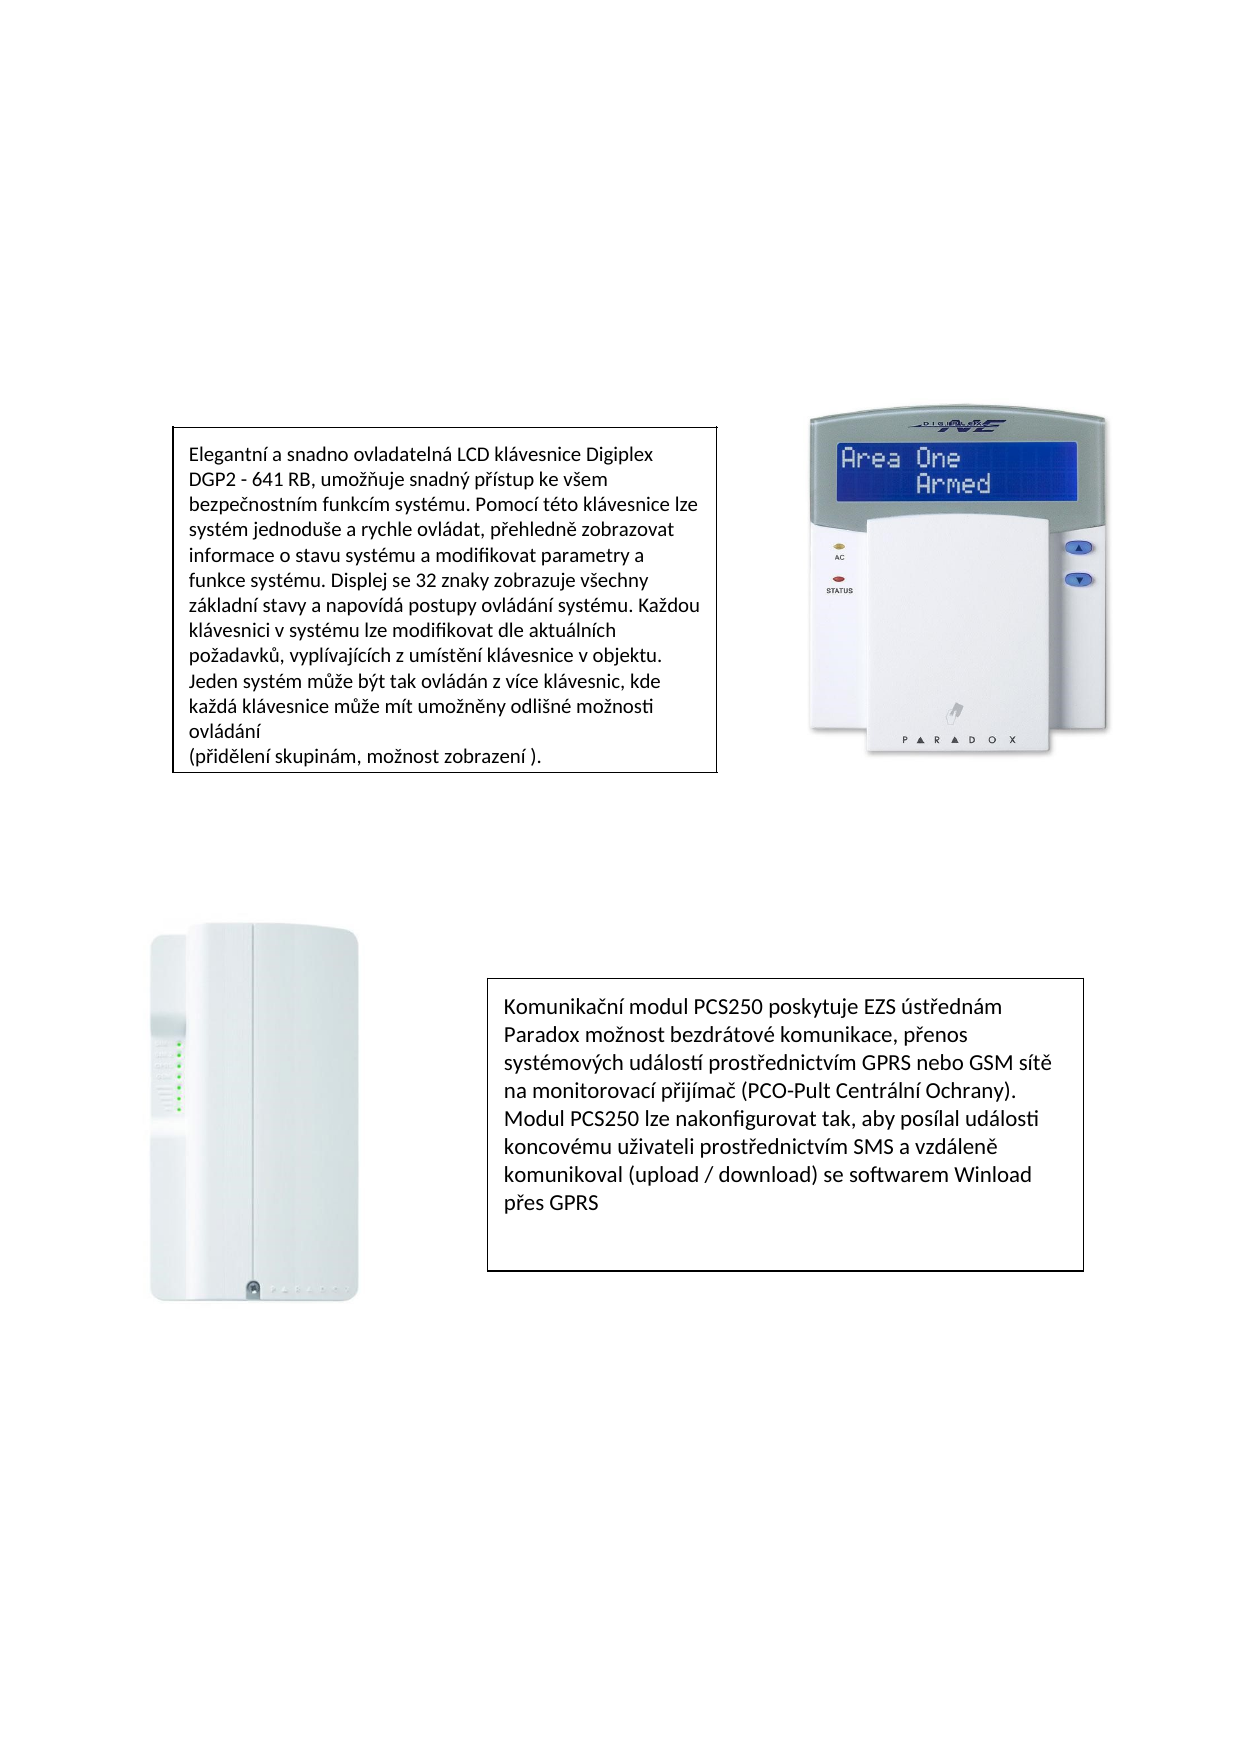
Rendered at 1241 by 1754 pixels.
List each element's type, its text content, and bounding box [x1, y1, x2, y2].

table_header Komunikační modul PCS250 poskytuje EZS ústřednám Paradox možnost bezdrátové komunikace, přenos systémových událostí prostřednictvím GPRS nebo GSM sítě na monitorovací přijímač (PCO-Pult Centrální Ochrany). Modul PCS250 lze nakonfigurovat tak, aby posílal události koncovému uživateli prostřednictvím SMS a vzdáleně komunikoval (upload / download) se softwarem Winload přes GPRS [488, 979, 1083, 1270]
picture [802, 398, 1117, 763]
table_header [172, 399, 759, 773]
picture [142, 913, 367, 1309]
table_header [759, 399, 1117, 773]
